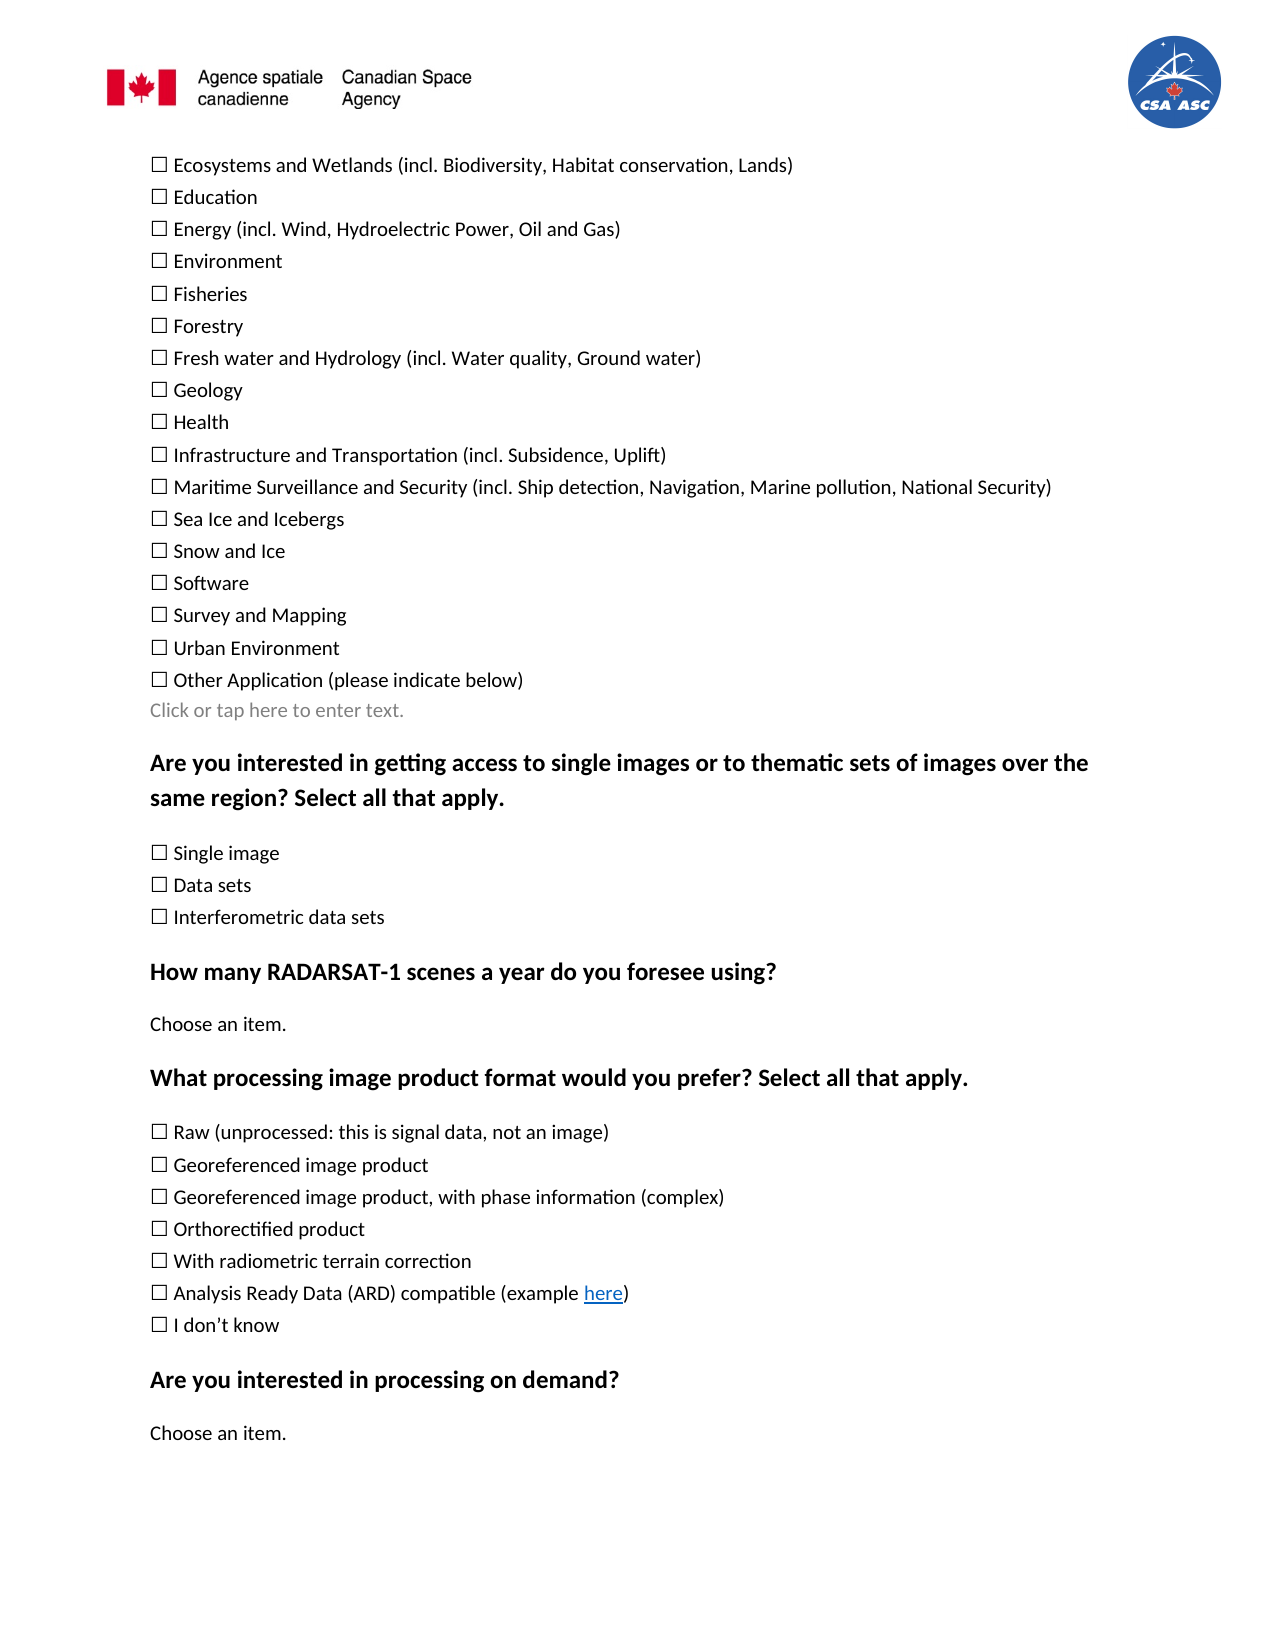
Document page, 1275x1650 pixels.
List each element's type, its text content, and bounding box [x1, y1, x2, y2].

text Single image Data sets Interferometric data sets [150, 838, 1125, 931]
text How many RADARSAT-1 scenes a year do you foresee using? [150, 956, 1125, 986]
text Raw (unprocessed: this is signal data, not an image) Georeferenced image product Georeferenced image product, with phase information (complex) Orthorectified product With radiometric terrain correction Analysis Ready Data (ARD) compatible (example here) I don’t know [150, 1117, 1125, 1339]
text What processing image product format would you prefer? Select all that apply. [150, 1062, 1125, 1092]
picture [1127, 35, 1222, 129]
picture [101, 65, 473, 109]
text Are you interested in processing on demand? [150, 1364, 1125, 1394]
text Are you interested in getting access to single images or to thematic sets of images over the same region? Select all that apply. [150, 747, 1125, 813]
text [150, 150, 1125, 723]
